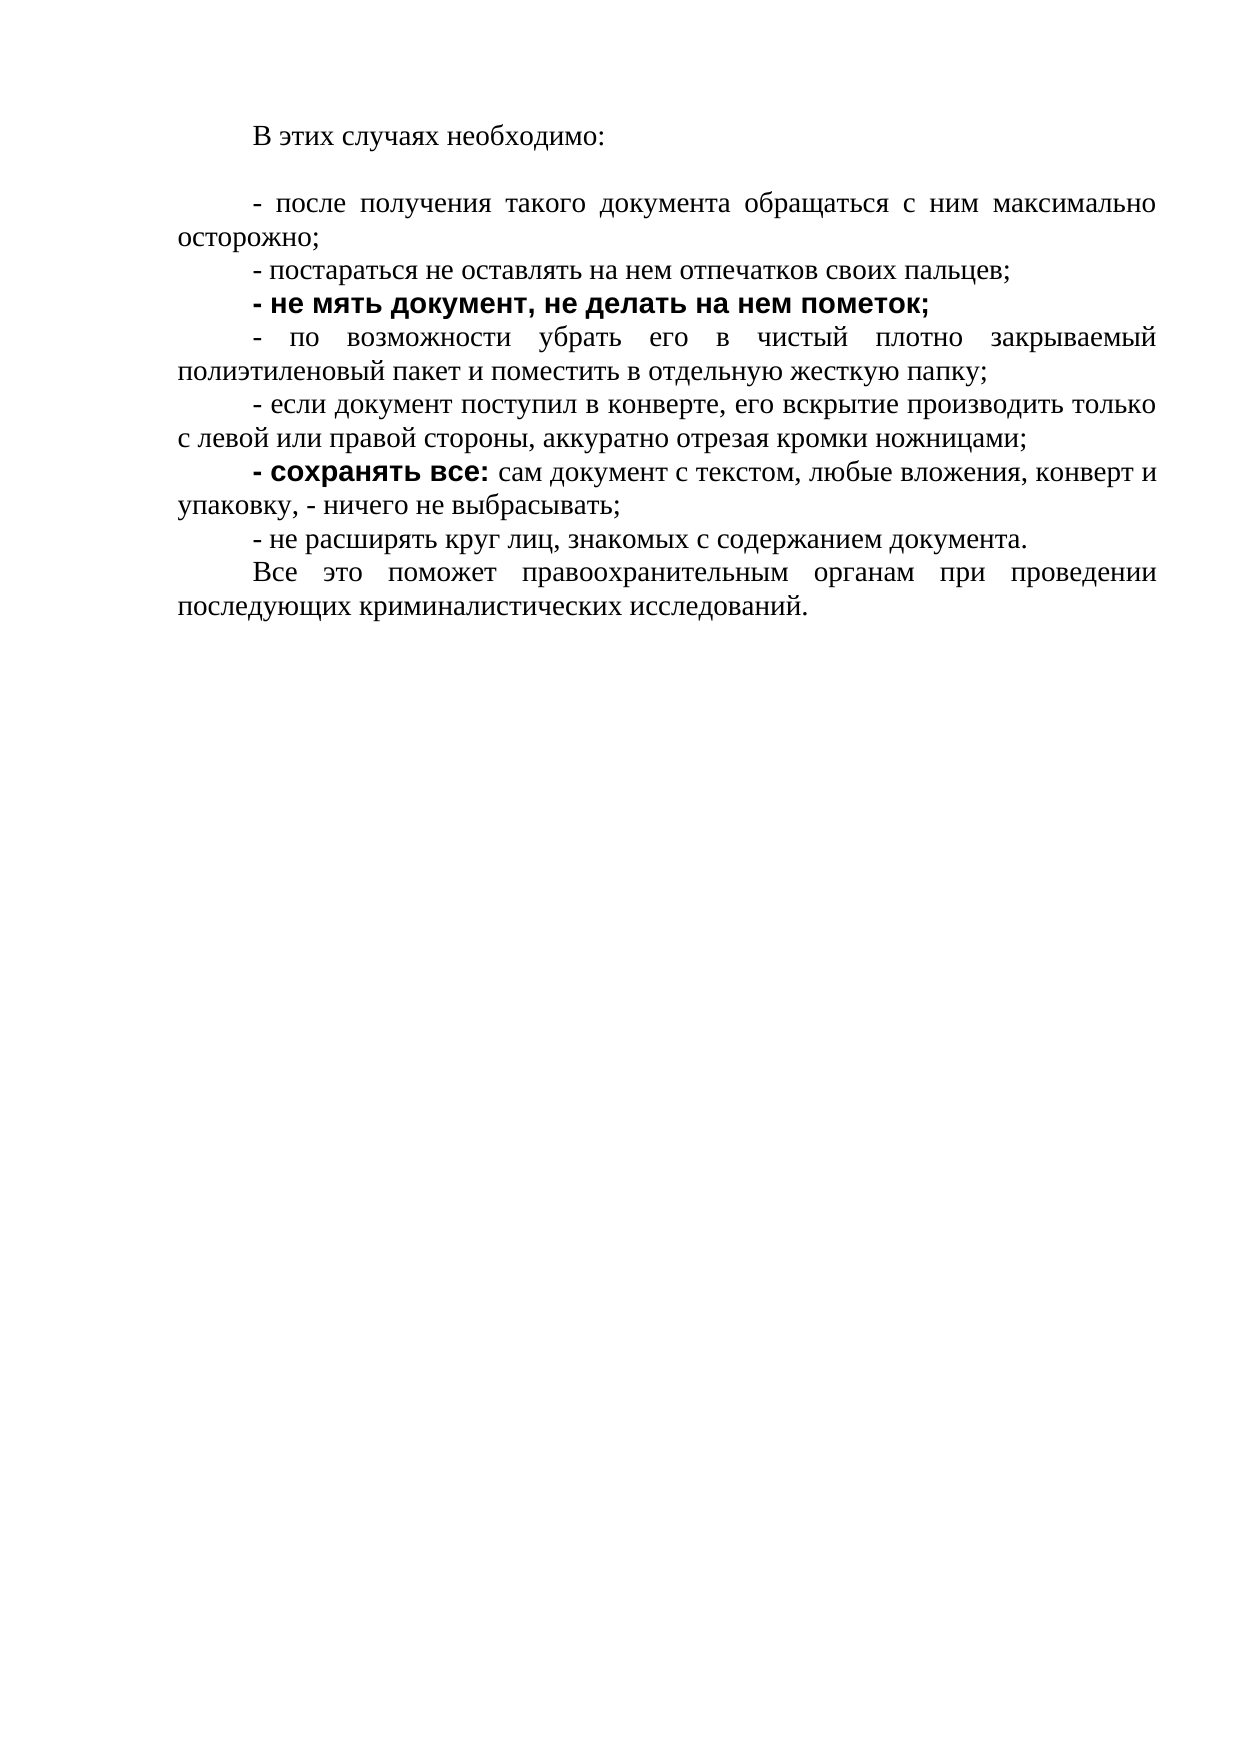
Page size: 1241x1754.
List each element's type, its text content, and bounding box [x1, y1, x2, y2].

text - не расширять круг лиц, знакомых с содержанием документа. [177, 521, 1157, 554]
text - по возможности убрать его в чистый плотно закрываемый полиэтиленовый пакет и поместить в отдельную жесткую папку; [177, 319, 1157, 386]
text Все это поможет правоохранительным органам при проведении последующих криминалистических исследований. [177, 554, 1157, 621]
text - не мять документ, не делать на нем пометок; [177, 286, 1157, 319]
text - после получения такого документа обращаться с ним максимально осторожно; [177, 185, 1157, 252]
text - сохранять все: сам документ с текстом, любые вложения, конверт и упаковку, - ничего не выбрасывать; [177, 453, 1157, 521]
text - постараться не оставлять на нем отпечатков своих пальцев; [177, 252, 1157, 286]
text В этих случаях необходимо: [177, 118, 1157, 152]
text - если документ поступил в конверте, его вскрытие производить только с левой или правой стороны, аккуратно отрезая кромки ножницами; [177, 386, 1157, 453]
